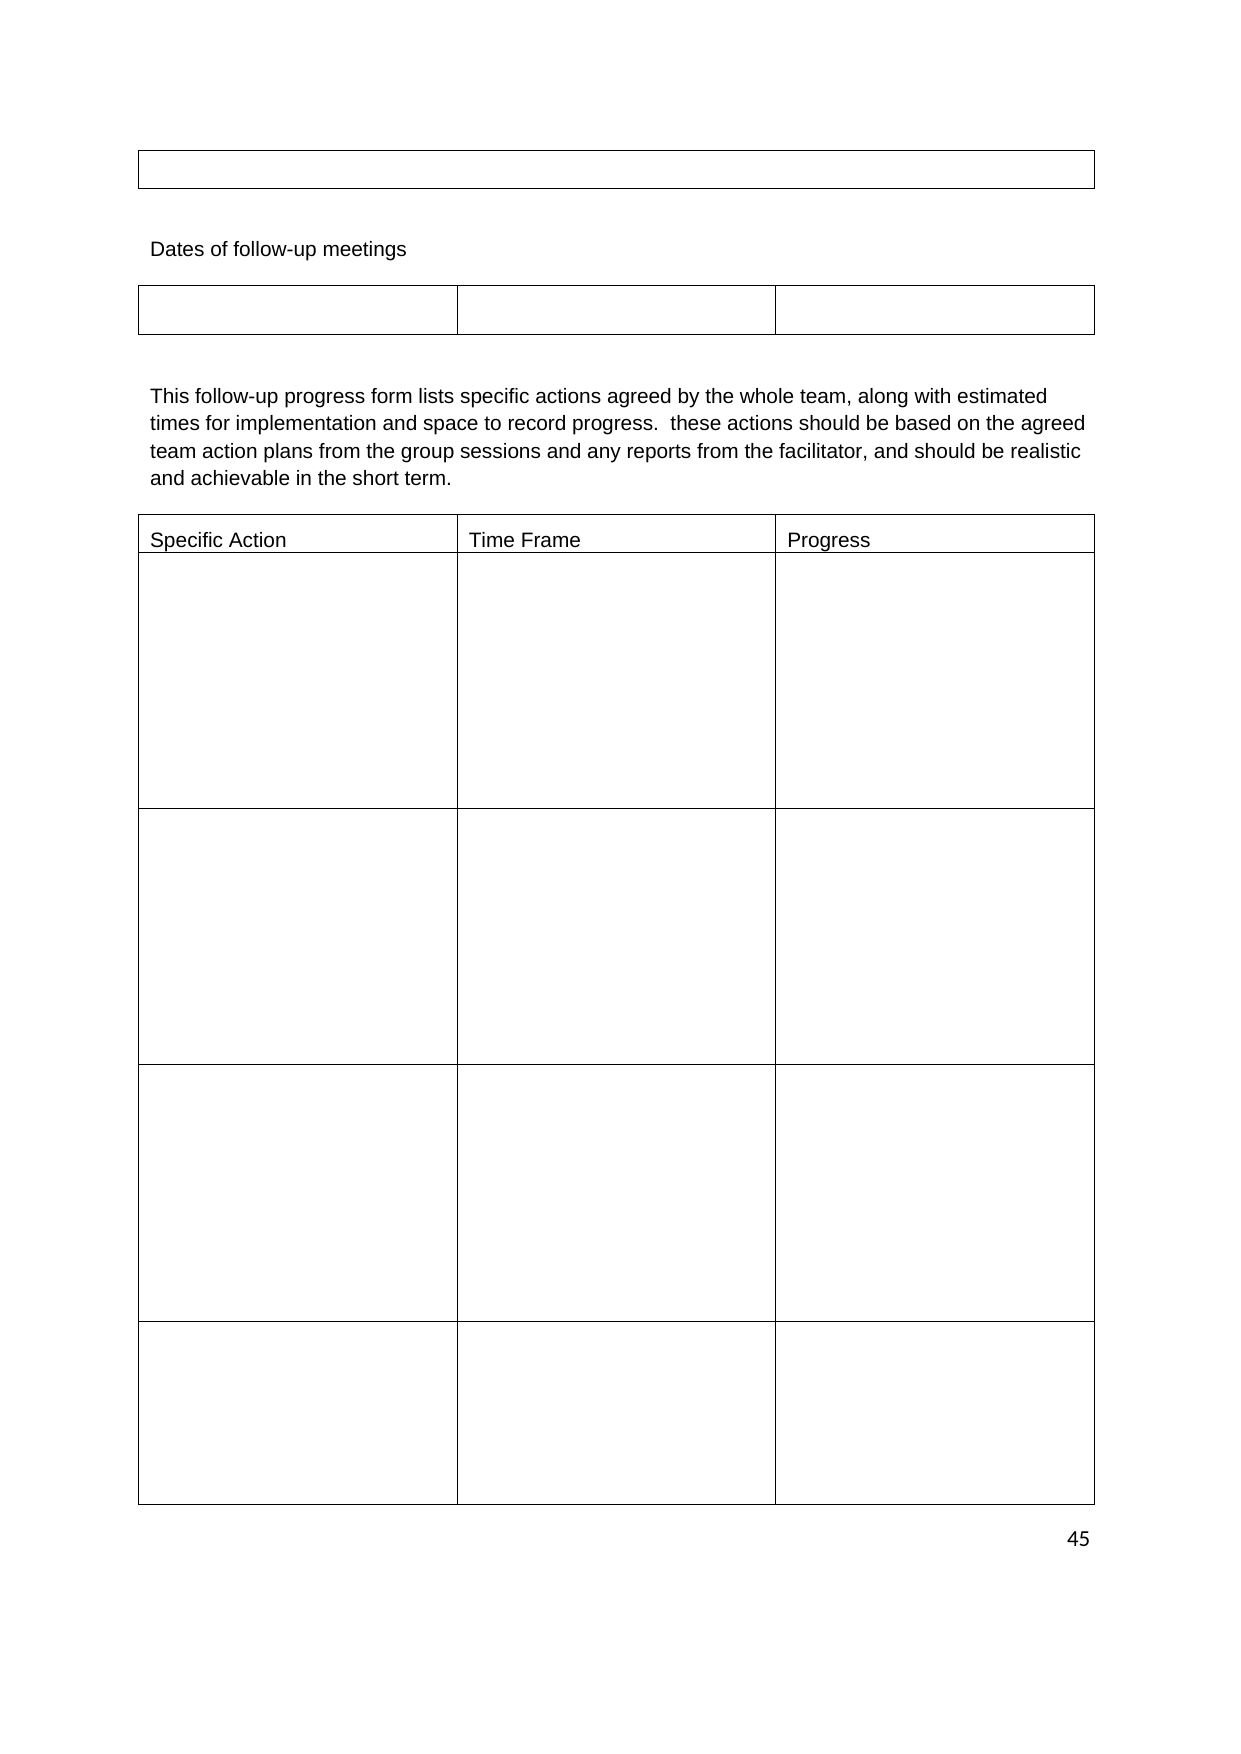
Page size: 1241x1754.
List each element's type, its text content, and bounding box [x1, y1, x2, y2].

table_cell [776, 1322, 1094, 1504]
table_cell [139, 1322, 457, 1504]
table_cell [458, 553, 775, 808]
table_header Time Frame [458, 515, 775, 552]
table_header [458, 286, 775, 334]
text Dates of follow-up meetings [150, 237, 1090, 261]
table_cell [776, 553, 1094, 808]
table_header [139, 286, 457, 334]
table_header Specific Action [139, 515, 457, 552]
table_cell [776, 809, 1094, 1064]
table_cell [776, 1065, 1094, 1321]
table_cell [458, 1065, 775, 1321]
table_header [776, 286, 1094, 334]
table_cell [458, 1322, 775, 1504]
table_header [139, 151, 1094, 187]
table_cell [139, 553, 457, 808]
table_cell [139, 1065, 457, 1321]
table_cell [458, 809, 775, 1064]
text This follow-up progress form lists specific actions agreed by the whole team, along with estimated times for implementation and space to record progress. these actions should be based on the agreed team action plans from the group sessions and any reports from the facilitator, and should be realistic and achievable in the short term. [150, 383, 1090, 490]
table_header Progress [776, 515, 1094, 552]
table_cell [139, 809, 457, 1064]
